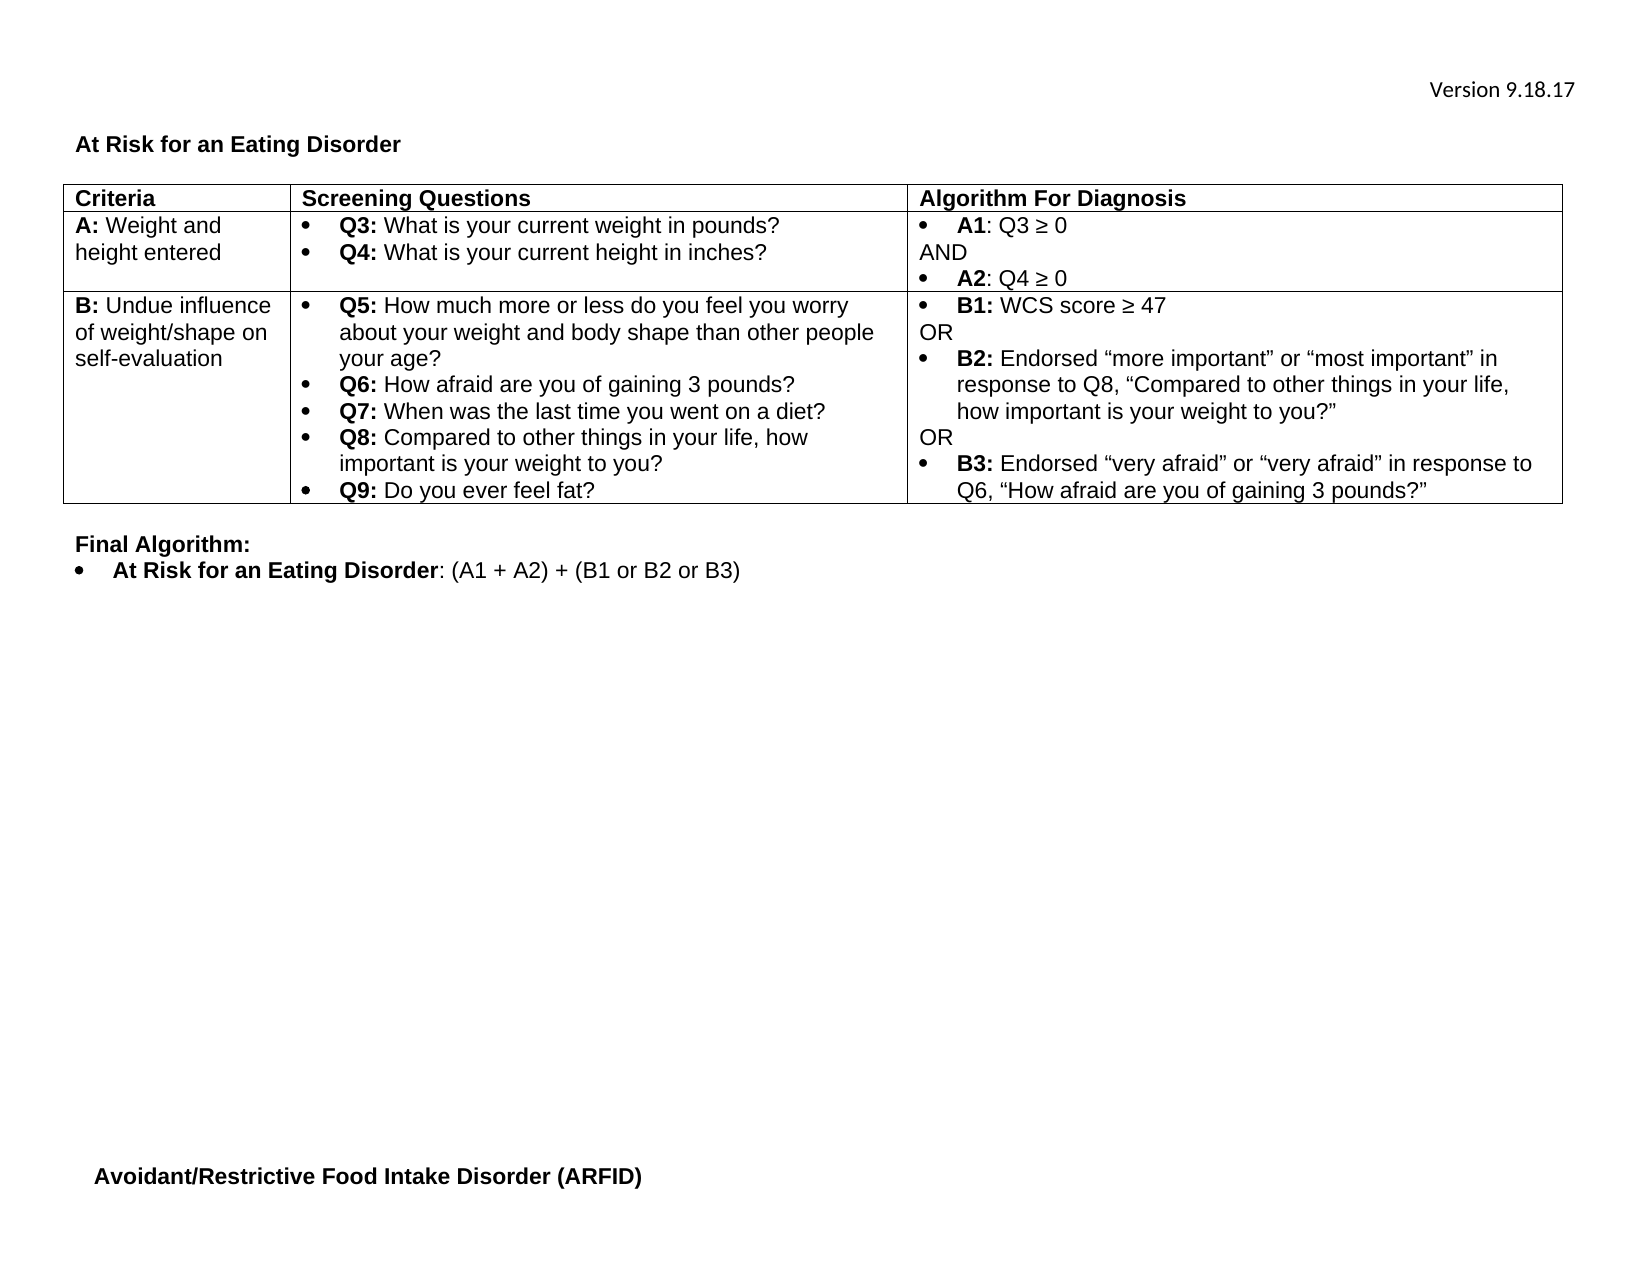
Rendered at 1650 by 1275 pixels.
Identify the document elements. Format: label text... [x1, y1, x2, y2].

table_header Criteria [64, 185, 290, 211]
list At Risk for an Eating Disorder: (A1 + A2) + (B1 or B2 or B3) [75, 557, 1575, 583]
table_header Algorithm For Diagnosis [908, 185, 1562, 211]
table_cell B1: WCS score ≥ 47 OR B2: Endorsed “more important” or “most important” in response to Q8, “Compared to other things in your life, how important is your weight to you?” OR B3: Endorsed “very afraid” or “very afraid” in response to Q6, “How afraid are you of gaining 3 pounds?” [908, 292, 1562, 503]
text Final Algorithm: [75, 531, 1575, 557]
table_header Screening Questions [291, 185, 907, 211]
table_cell A: Weight and height entered [64, 212, 290, 291]
table_cell Q3: What is your current weight in pounds? Q4: What is your current height in inches? [291, 212, 907, 291]
list Avoidant/Restrictive Food Intake Disorder (ARFID) [94, 1163, 1575, 1189]
table_cell Q5: How much more or less do you feel you worry about your weight and body shape than other people your age? Q6: How afraid are you of gaining 3 pounds? Q7: When was the last time you went on a diet? Q8: Compared to other things in your life, how important is your weight to you? Q9: Do you ever feel fat? [291, 292, 907, 503]
text At Risk for an Eating Disorder [75, 131, 1575, 157]
table_cell B: Undue influence of weight/shape on self-evaluation [64, 292, 290, 503]
table_cell A1: Q3 ≥ 0 AND A2: Q4 ≥ 0 [908, 212, 1562, 291]
